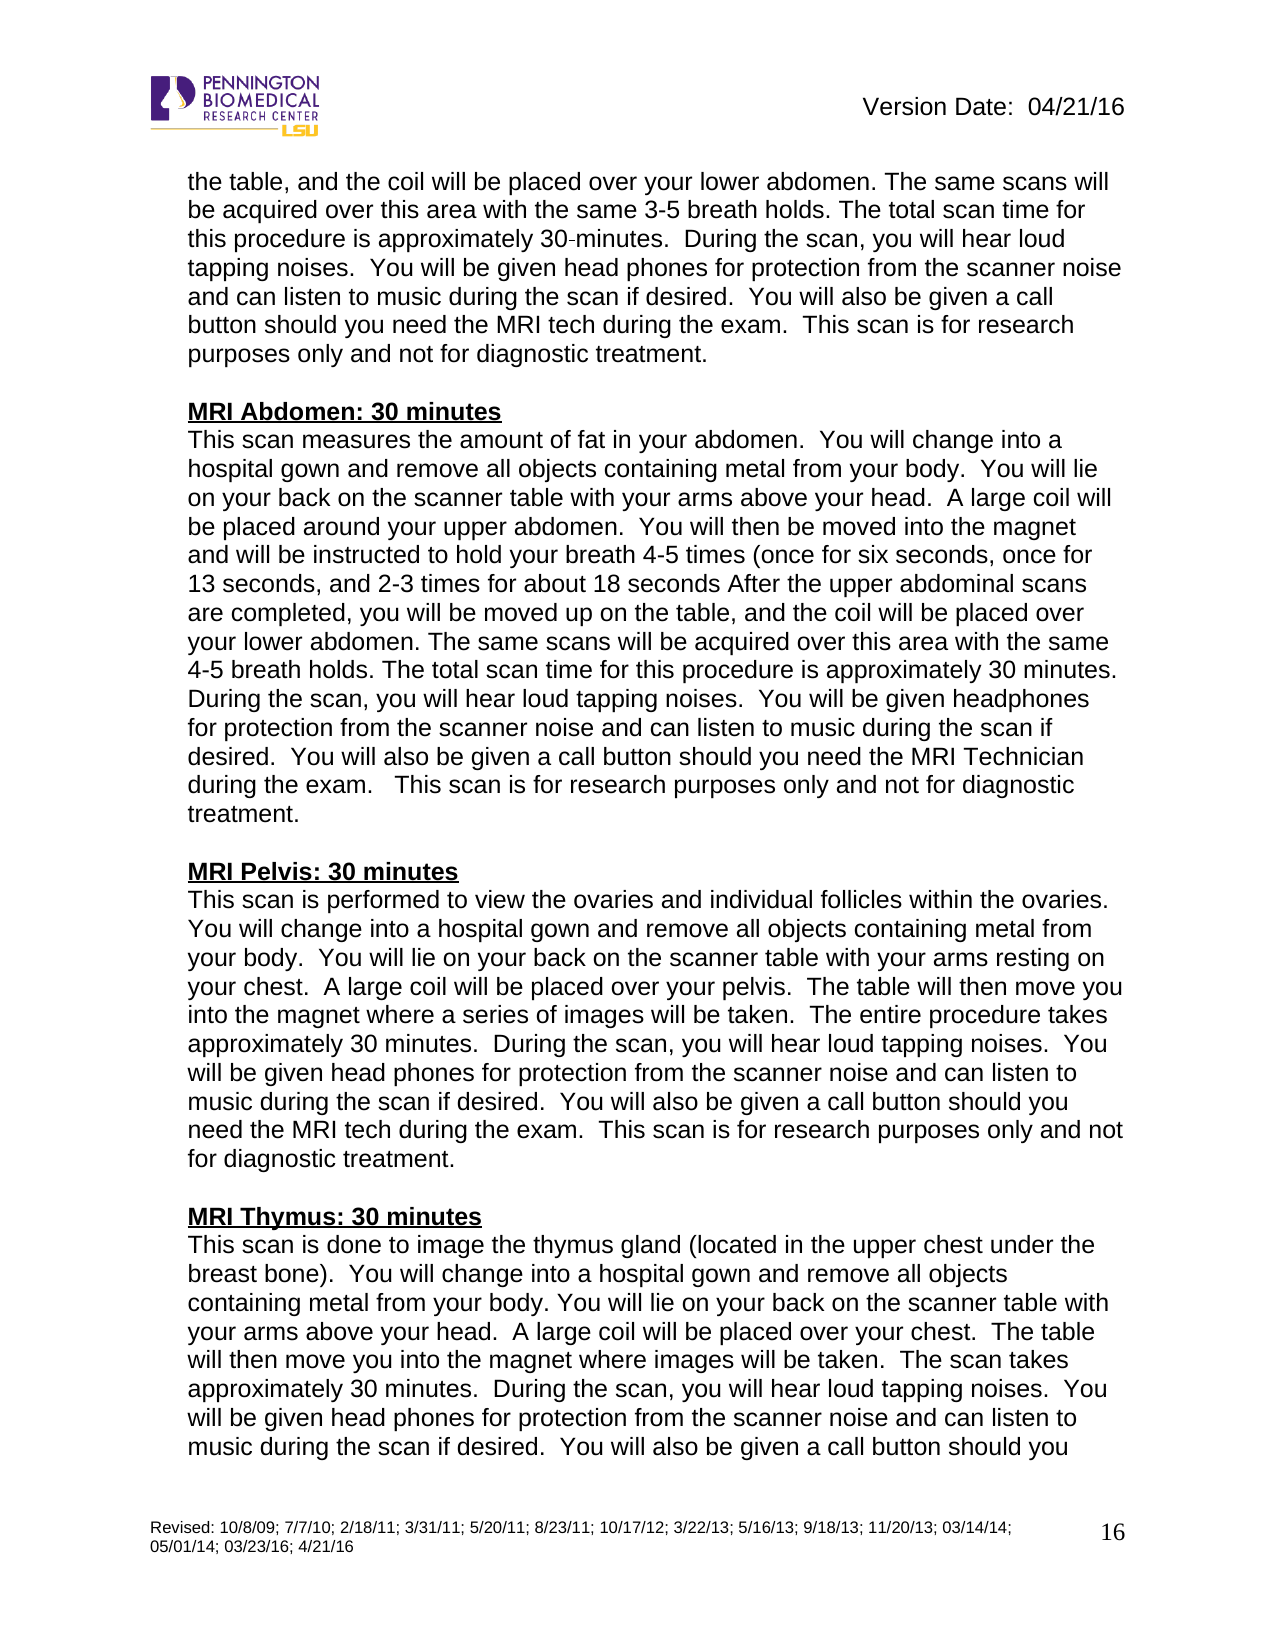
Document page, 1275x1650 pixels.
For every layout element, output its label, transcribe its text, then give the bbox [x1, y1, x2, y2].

text MRI Abdomen: 30 minutes [187, 396, 1125, 425]
text This scan measures the amount of fat in your abdomen. You will change into a hospital gown and remove all objects containing metal from your body. You will lie on your back on the scanner table with your arms above your head. A large coil will be placed around your upper abdomen. You will then be moved into the magnet and will be instructed to hold your breath 4-5 times (once for six seconds, once for 13 seconds, and 2-3 times for about 18 seconds After the upper abdominal scans are completed, you will be moved up on the table, and the coil will be placed over your lower abdomen. The same scans will be acquired over this area with the same 4-5 breath holds. The total scan time for this procedure is approximately 30 minutes. During the scan, you will hear loud tapping noises. You will be given headphones for protection from the scanner noise and can listen to music during the scan if desired. You will also be given a call button should you need the MRI Technician during the exam. This scan is for research purposes only and not for diagnostic treatment. [187, 425, 1125, 828]
text This scan is performed to view the ovaries and individual follicles within the ovaries. You will change into a hospital gown and remove all objects containing metal from your body. You will lie on your back on the scanner table with your arms resting on your chest. A large coil will be placed over your pelvis. The table will then move you into the magnet where a series of images will be taken. The entire procedure takes approximately 30 minutes. During the scan, you will hear loud tapping noises. You will be given head phones for protection from the scanner noise and can listen to music during the scan if desired. You will also be given a call button should you need the MRI tech during the exam. This scan is for research purposes only and not for diagnostic treatment. [187, 885, 1125, 1173]
text MRI Pelvis: 30 minutes [159, 856, 1125, 885]
picture [150, 75, 320, 138]
text MRI Thymus: 30 minutes [159, 1201, 1125, 1230]
